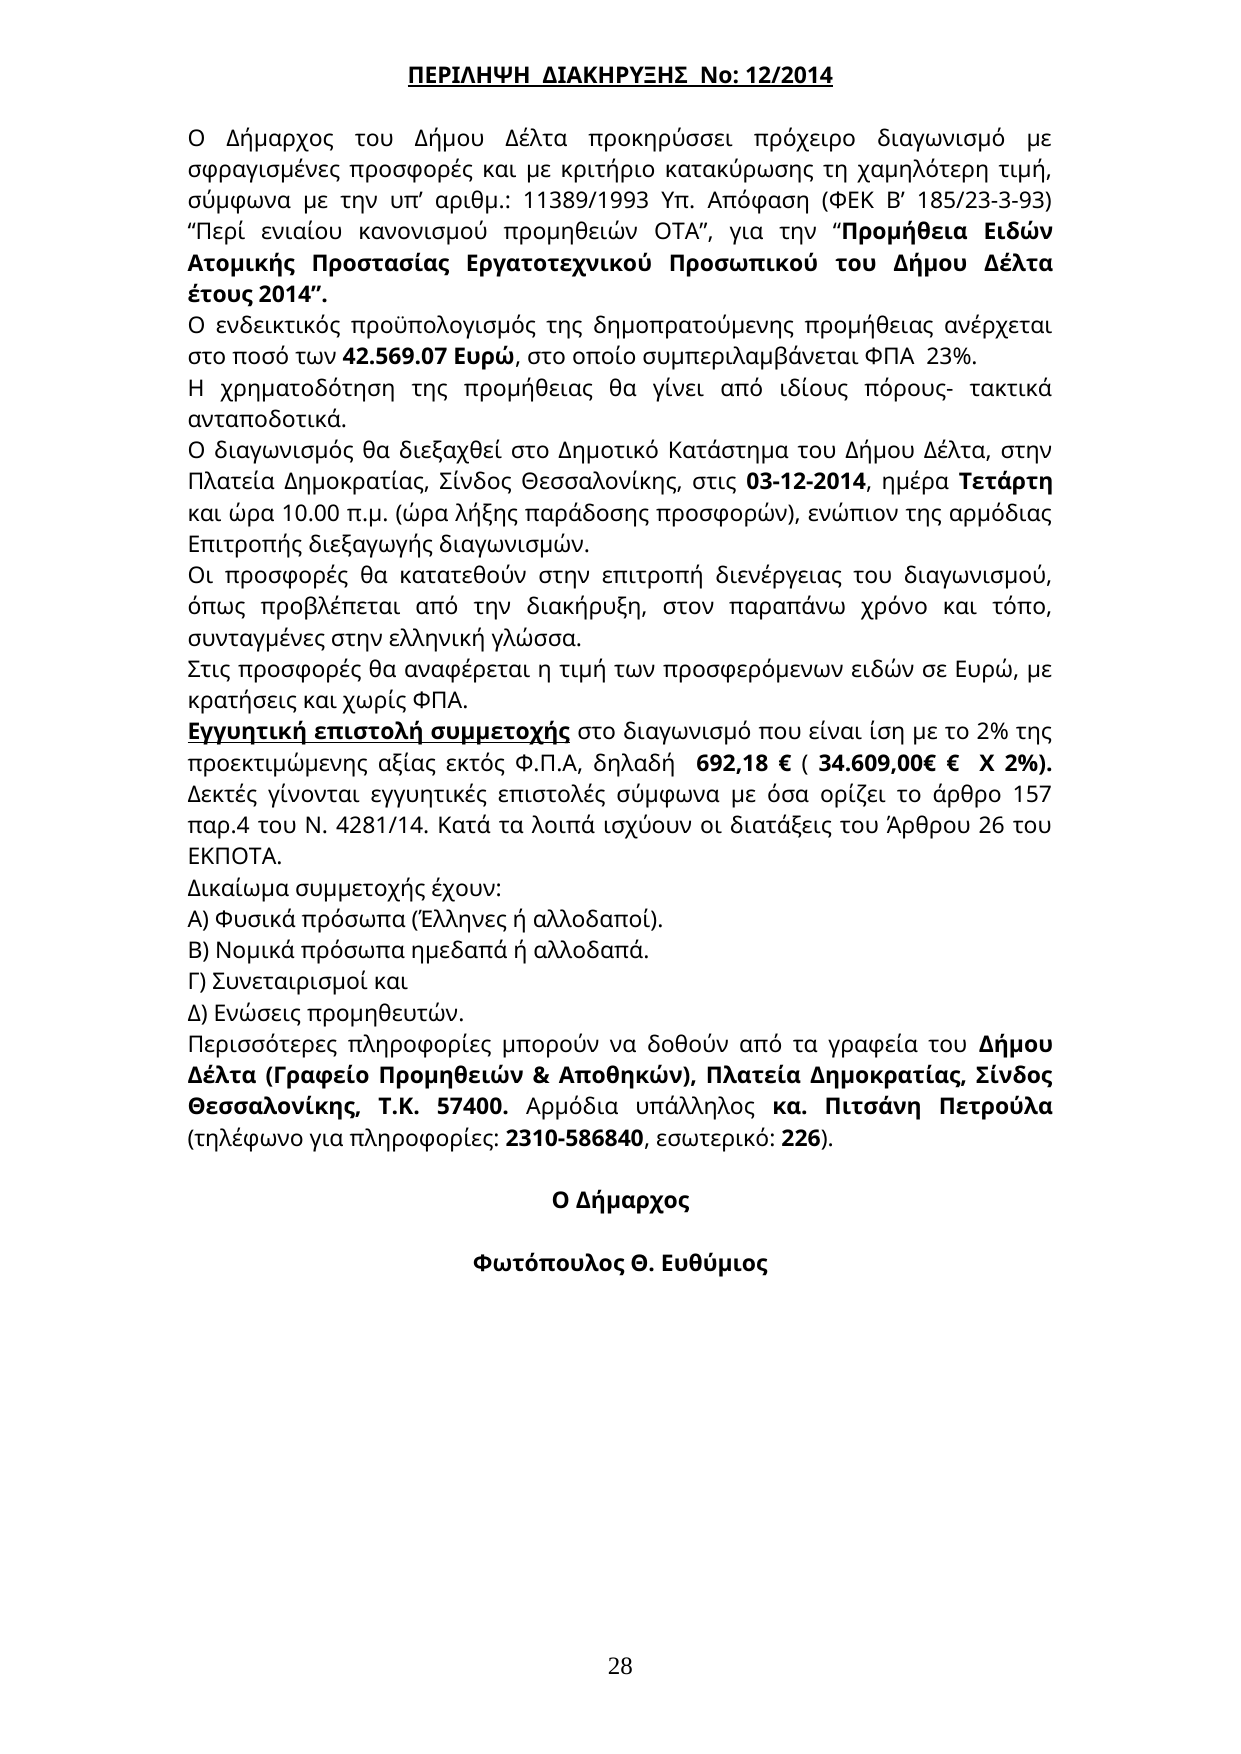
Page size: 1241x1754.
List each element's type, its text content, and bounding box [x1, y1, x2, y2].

text Εγγυητική επιστολή συμμετοχής στο διαγωνισμό που είναι ίση με το 2% της προεκτιμώμενης αξίας εκτός Φ.Π.Α, δηλαδή 692,18 € ( 34.609,00€ € Χ 2%). Δεκτές γίνονται εγγυητικές επιστολές σύμφωνα με όσα ορίζει το άρθρο 157 παρ.4 του Ν. 4281/14. Κατά τα λοιπά ισχύουν οι διατάξεις του Άρθρου 26 του ΕΚΠΟΤΑ. [187, 715, 1053, 872]
text Φωτόπουλος Θ. Ευθύμιος [187, 1247, 1053, 1278]
text ΠΕΡΙΛΗΨΗ ΔΙΑΚΗΡΥΞΗΣ Νο: 12/2014 [187, 59, 1053, 90]
text Ο διαγωνισμός θα διεξαχθεί στο Δημοτικό Κατάστημα του Δήμου Δέλτα, στην Πλατεία Δημοκρατίας, Σίνδος Θεσσαλονίκης, στις 03-12-2014, ημέρα Τετάρτη και ώρα 10.00 π.μ. (ώρα λήξης παράδοσης προσφορών), ενώπιον της αρμόδιας Επιτροπής διεξαγωγής διαγωνισμών. [187, 434, 1053, 559]
text Οι προσφορές θα κατατεθούν στην επιτροπή διενέργειας του διαγωνισμού, όπως προβλέπεται από την διακήρυξη, στον παραπάνω χρόνο και τόπο, συνταγμένες στην ελληνική γλώσσα. [187, 559, 1053, 653]
text Ο Δήμαρχος του Δήμου Δέλτα προκηρύσσει πρόχειρο διαγωνισμό με σφραγισμένες προσφορές και με κριτήριο κατακύρωσης τη χαμηλότερη τιμή, σύμφωνα με την υπ’ αριθμ.: 11389/1993 Υπ. Απόφαση (ΦΕΚ Β’ 185/23-3-93) “Περί ενιαίου κανονισμού προμηθειών OTA”, για την “Προμήθεια Ειδών Ατομικής Προστασίας Εργατοτεχνικού Προσωπικού του Δήμου Δέλτα έτους 2014”. [187, 122, 1053, 309]
text Στις προσφορές θα αναφέρεται η τιμή των προσφερόμενων ειδών σε Ευρώ, με κρατήσεις και χωρίς ΦΠΑ. [187, 653, 1053, 715]
text Δ) Ενώσεις προμηθευτών. [187, 997, 1053, 1028]
text Γ) Συνεταιρισμοί και [187, 965, 1053, 997]
text Β) Νομικά πρόσωπα ημεδαπά ή αλλοδαπά. [187, 934, 1053, 965]
text Περισσότερες πληροφορίες μπορούν να δοθούν από τα γραφεία του Δήμου Δέλτα (Γραφείο Προμηθειών & Αποθηκών), Πλατεία Δημοκρατίας, Σίνδος Θεσσαλονίκης, Τ.Κ. 57400. Αρμόδια υπάλληλος κα. Πιτσάνη Πετρούλα (τηλέφωνο για πληροφορίες: 2310-586840, εσωτερικό: 226). [187, 1028, 1053, 1153]
text Δικαίωμα συμμετοχής έχουν: [187, 872, 1053, 903]
text Η χρηματοδότηση της προμήθειας θα γίνει από ιδίους πόρους- τακτικά ανταποδοτικά. [187, 372, 1053, 434]
text Α) Φυσικά πρόσωπα (Έλληνες ή αλλοδαποί). [187, 903, 1053, 934]
text Ο ενδεικτικός προϋπολογισμός της δημοπρατούμενης προμήθειας ανέρχεται στο ποσό των 42.569.07 Ευρώ, στο οποίο συμπεριλαμβάνεται ΦΠΑ 23%. [187, 309, 1053, 372]
text Ο Δήμαρχος [187, 1184, 1053, 1215]
